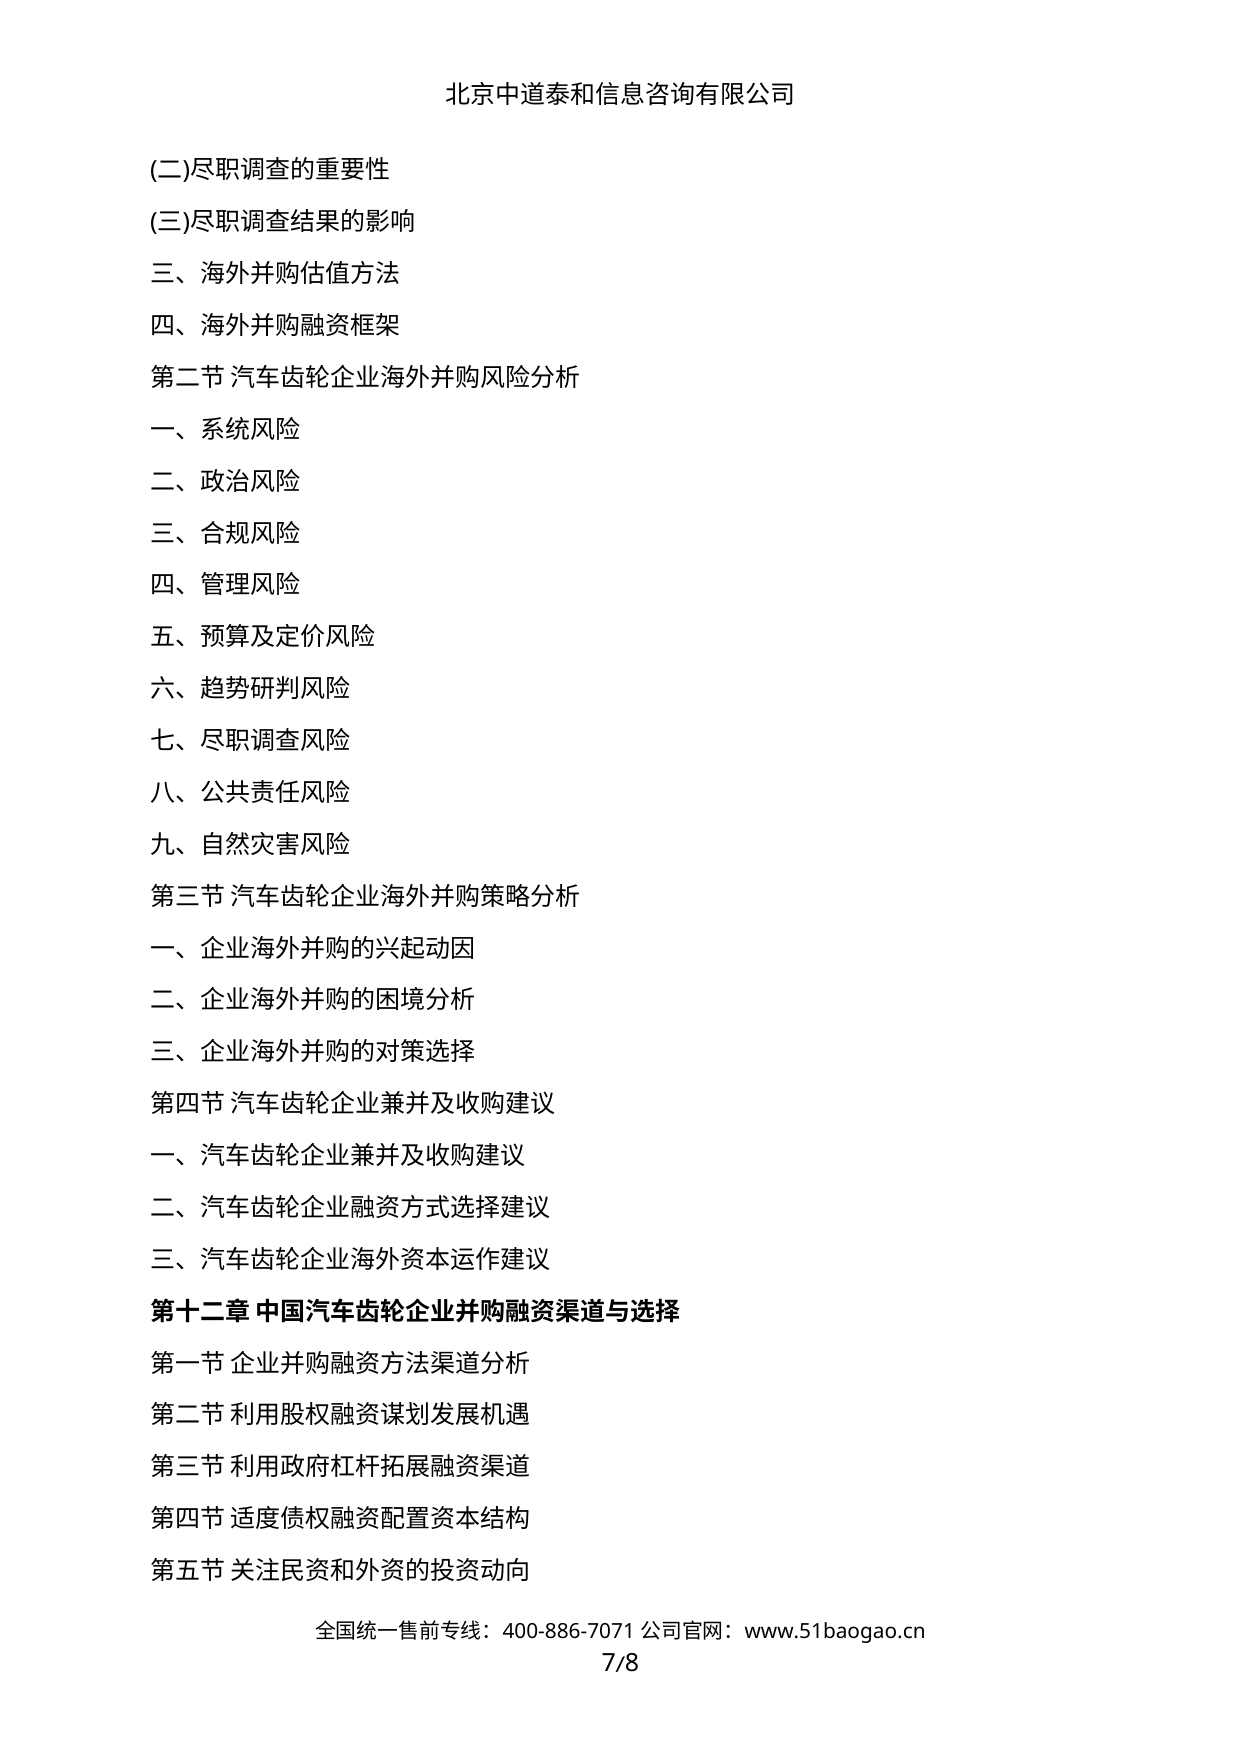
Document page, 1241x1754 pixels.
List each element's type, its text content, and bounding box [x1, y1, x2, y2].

text 一、系统风险 [150, 409, 1090, 446]
text 九、自然灾害风险 [150, 824, 1090, 861]
text 五、预算及定价风险 [150, 617, 1090, 653]
text 第十二章 中国汽车齿轮企业并购融资渠道与选择 [150, 1291, 1090, 1327]
text 第四节 汽车齿轮企业兼并及收购建议 [150, 1084, 1090, 1120]
text 第四节 适度债权融资配置资本结构 [150, 1499, 1090, 1535]
text 三、汽车齿轮企业海外资本运作建议 [150, 1239, 1090, 1276]
text 八、公共责任风险 [150, 772, 1090, 809]
text 三、海外并购估值方法 [150, 254, 1090, 290]
text 六、趋势研判风险 [150, 669, 1090, 705]
text 第三节 汽车齿轮企业海外并购策略分析 [150, 876, 1090, 912]
text 四、海外并购融资框架 [150, 306, 1090, 342]
text 二、汽车齿轮企业融资方式选择建议 [150, 1187, 1090, 1224]
text 三、合规风险 [150, 513, 1090, 549]
text 二、企业海外并购的困境分析 [150, 980, 1090, 1016]
text 一、企业海外并购的兴起动因 [150, 928, 1090, 964]
text (三)尽职调查结果的影响 [150, 202, 1090, 238]
text 二、政治风险 [150, 461, 1090, 497]
text 第二节 利用股权融资谋划发展机遇 [150, 1395, 1090, 1431]
text (二)尽职调查的重要性 [150, 150, 1090, 186]
text 第二节 汽车齿轮企业海外并购风险分析 [150, 357, 1090, 394]
text 第三节 利用政府杠杆拓展融资渠道 [150, 1447, 1090, 1483]
text 第一节 企业并购融资方法渠道分析 [150, 1343, 1090, 1379]
text 一、汽车齿轮企业兼并及收购建议 [150, 1136, 1090, 1172]
text 三、企业海外并购的对策选择 [150, 1032, 1090, 1068]
text 四、管理风险 [150, 565, 1090, 601]
text 七、尽职调查风险 [150, 721, 1090, 757]
text 第五节 关注民资和外资的投资动向 [150, 1551, 1090, 1587]
